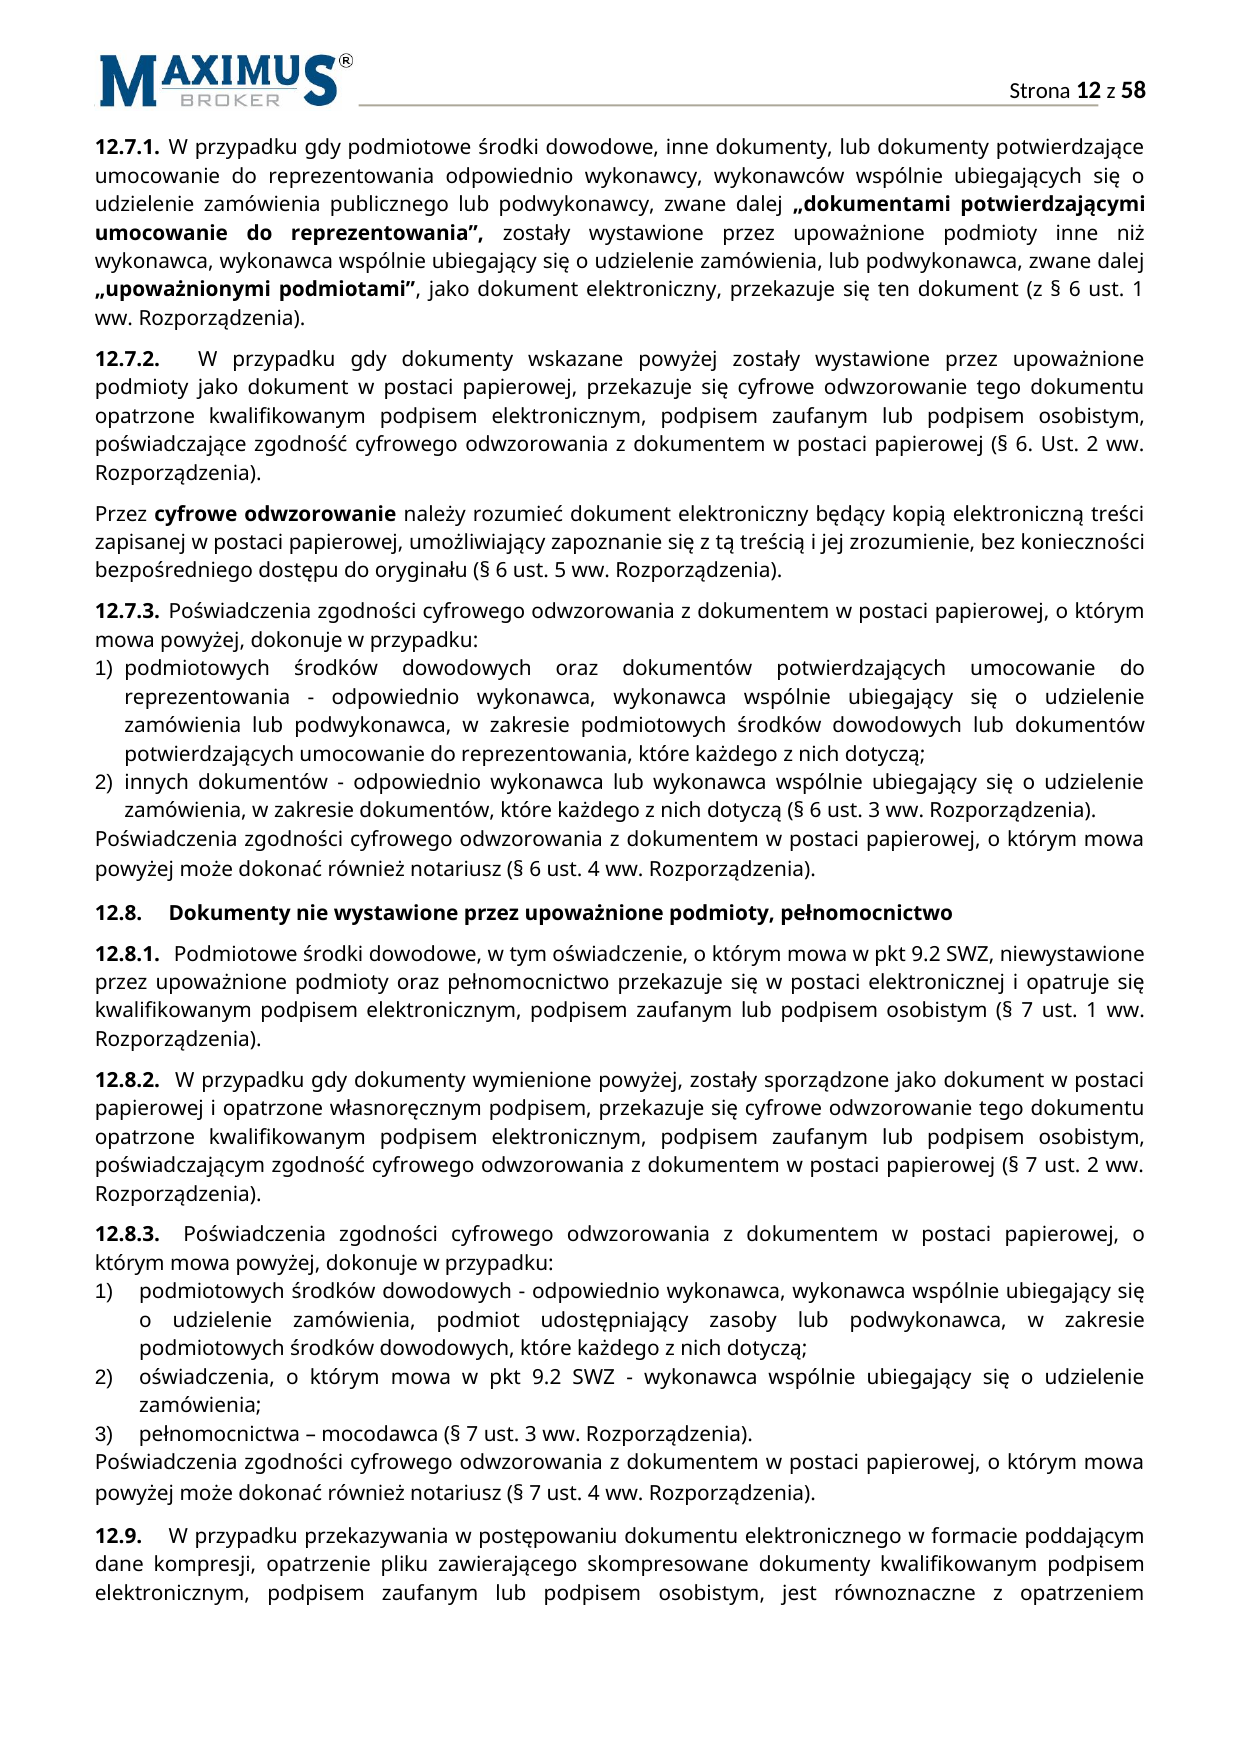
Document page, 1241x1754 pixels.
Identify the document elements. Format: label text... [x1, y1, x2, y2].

list Poświadczenia zgodności cyfrowego odwzorowania z dokumentem w postaci papierowej, o którym mowa powyżej, dokonuje w przypadku: [94, 596, 1146, 653]
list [94, 1521, 1146, 1606]
list W przypadku gdy dokumenty wskazane powyżej zostały wystawione przez upoważnione podmioty jako dokument w postaci papierowej, przekazuje się cyfrowe odwzorowanie tego dokumentu opatrzone kwalifikowanym podpisem elektronicznym, podpisem zaufanym lub podpisem osobistym, poświadczające zgodność cyfrowego odwzorowania z dokumentem w postaci papierowej (§ 6. Ust. 2 ww. Rozporządzenia). [94, 344, 1146, 486]
list Dokumenty nie wystawione przez upoważnione podmioty, pełnomocnictwo [94, 898, 1146, 926]
list W przypadku gdy dokumenty wymienione powyżej, zostały sporządzone jako dokument w postaci papierowej i opatrzone własnoręcznym podpisem, przekazuje się cyfrowe odwzorowanie tego dokumentu opatrzone kwalifikowanym podpisem elektronicznym, podpisem zaufanym lub podpisem osobistym, poświadczającym zgodność cyfrowego odwzorowania z dokumentem w postaci papierowej (§ 7 ust. 2 ww. Rozporządzenia). [94, 1065, 1146, 1207]
list oświadczenia, o którym mowa w pkt 9.2 SWZ - wykonawca wspólnie ubiegający się o udzielenie zamówienia; [94, 1362, 1146, 1419]
list podmiotowych środków dowodowych - odpowiednio wykonawca, wykonawca wspólnie ubiegający się o udzielenie zamówienia, podmiot udostępniający zasoby lub podwykonawca, w zakresie podmiotowych środków dowodowych, które każdego z nich dotyczą; [94, 1276, 1146, 1362]
list podmiotowych środków dowodowych oraz dokumentów potwierdzających umocowanie do reprezentowania - odpowiednio wykonawca, wykonawca wspólnie ubiegający się o udzielenie zamówienia lub podwykonawca, w zakresie podmiotowych środków dowodowych lub dokumentów potwierdzających umocowanie do reprezentowania, które każdego z nich dotyczą; [94, 653, 1146, 767]
list Poświadczenia zgodności cyfrowego odwzorowania z dokumentem w postaci papierowej, o którym mowa powyżej, dokonuje w przypadku: [94, 1219, 1146, 1276]
text Poświadczenia zgodności cyfrowego odwzorowania z dokumentem w postaci papierowej, o którym mowa powyżej może dokonać również notariusz (§ 7 ust. 4 ww. Rozporządzenia). [94, 1447, 1146, 1506]
picture [94, 50, 359, 111]
text Poświadczenia zgodności cyfrowego odwzorowania z dokumentem w postaci papierowej, o którym mowa powyżej może dokonać również notariusz (§ 6 ust. 4 ww. Rozporządzenia). [94, 824, 1146, 883]
list Podmiotowe środki dowodowe, w tym oświadczenie, o którym mowa w pkt 9.2 SWZ, niewystawione przez upoważnione podmioty oraz pełnomocnictwo przekazuje się w postaci elektronicznej i opatruje się kwalifikowanym podpisem elektronicznym, podpisem zaufanym lub podpisem osobistym (§ 7 ust. 1 ww. Rozporządzenia). [94, 939, 1146, 1052]
list Przez cyfrowe odwzorowanie należy rozumieć dokument elektroniczny będący kopią elektroniczną treści zapisanej w postaci papierowej, umożliwiający zapoznanie się z tą treścią i jej zrozumienie, bez konieczności bezpośredniego dostępu do oryginału (§ 6 ust. 5 ww. Rozporządzenia). [94, 499, 1146, 584]
list pełnomocnictwa – mocodawca (§ 7 ust. 3 ww. Rozporządzenia). [94, 1419, 1146, 1447]
list innych dokumentów - odpowiednio wykonawca lub wykonawca wspólnie ubiegający się o udzielenie zamówienia, w zakresie dokumentów, które każdego z nich dotyczą (§ 6 ust. 3 ww. Rozporządzenia). [94, 767, 1146, 824]
list W przypadku gdy podmiotowe środki dowodowe, inne dokumenty, lub dokumenty potwierdzające umocowanie do reprezentowania odpowiednio wykonawcy, wykonawców wspólnie ubiegających się o udzielenie zamówienia publicznego lub podwykonawcy, zwane dalej „dokumentami potwierdzającymi umocowanie do reprezentowania”, zostały wystawione przez upoważnione podmioty inne niż wykonawca, wykonawca wspólnie ubiegający się o udzielenie zamówienia, lub podwykonawca, zwane dalej „upoważnionymi podmiotami”, jako dokument elektroniczny, przekazuje się ten dokument (z § 6 ust. 1 ww. Rozporządzenia). [94, 132, 1146, 331]
